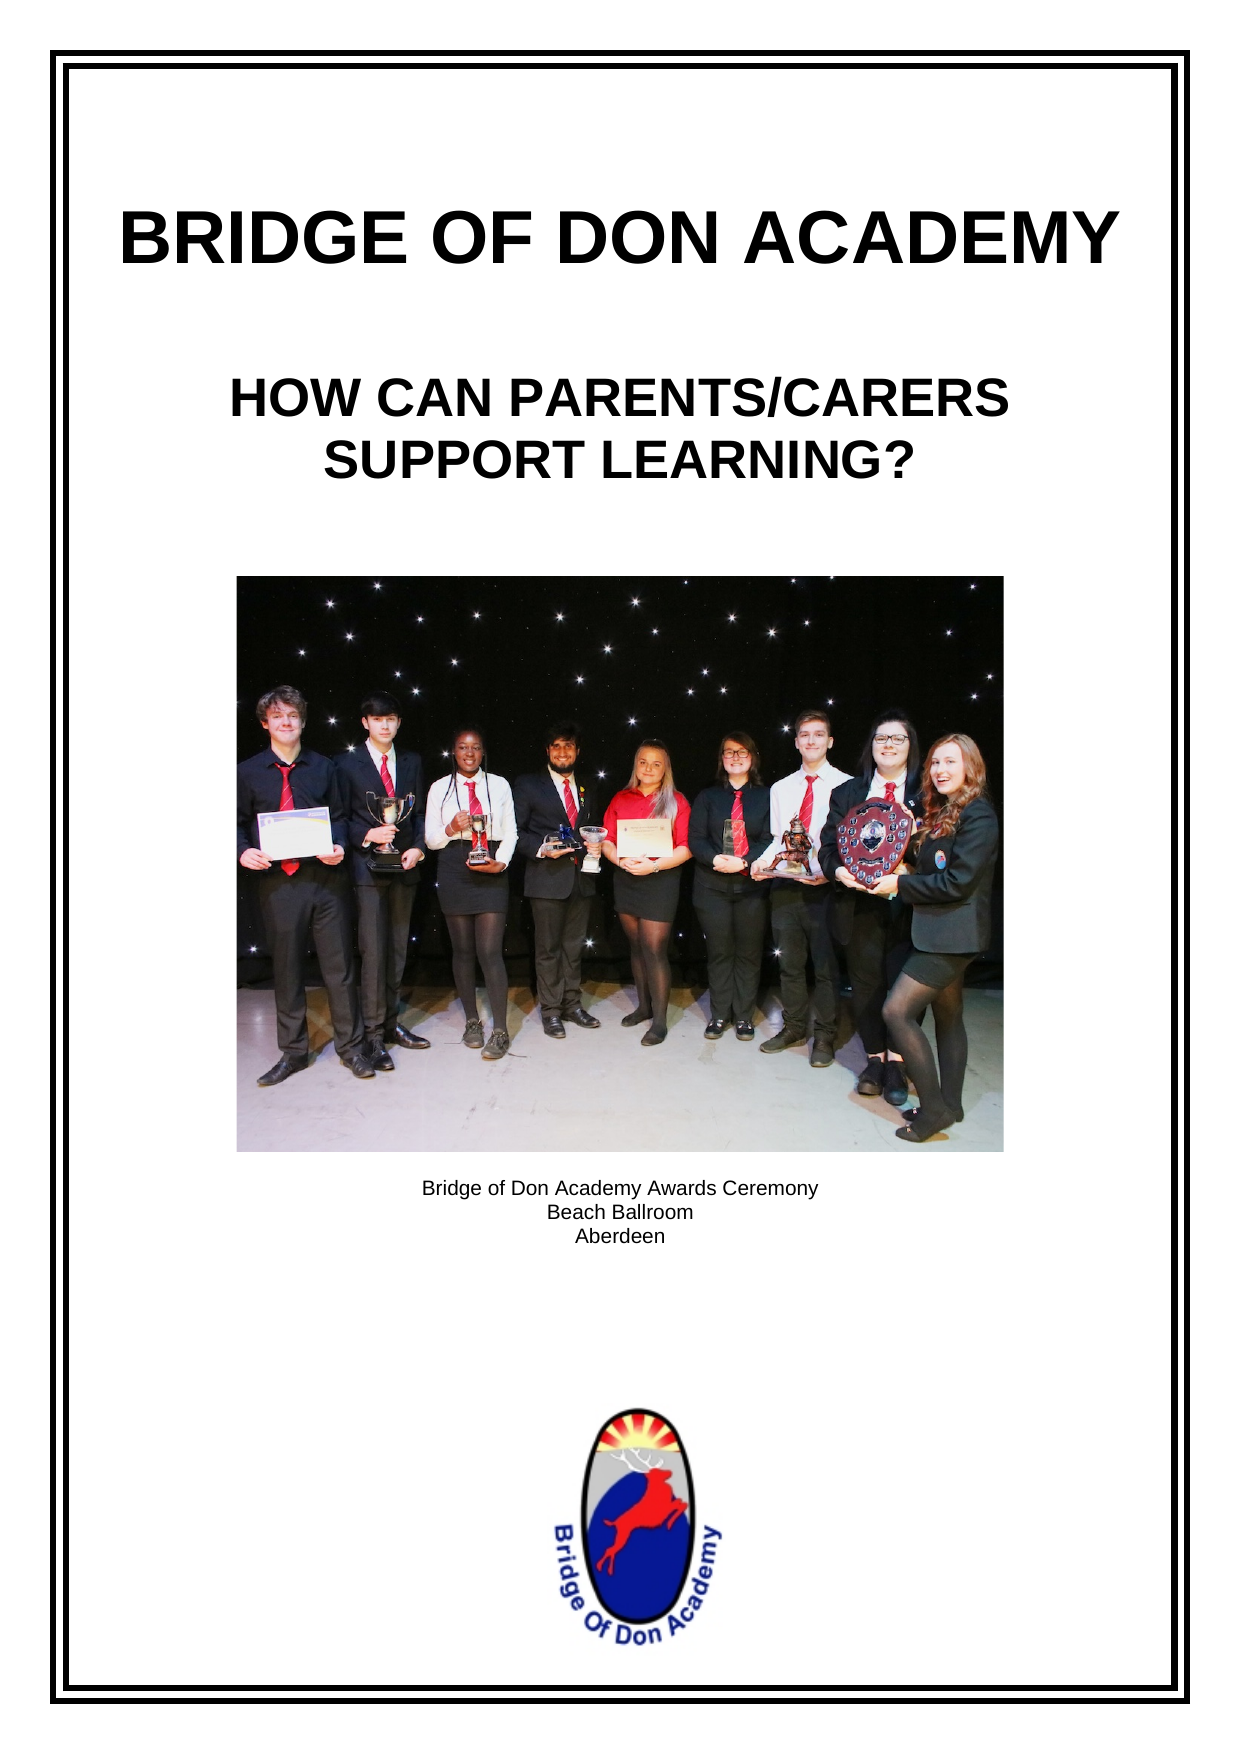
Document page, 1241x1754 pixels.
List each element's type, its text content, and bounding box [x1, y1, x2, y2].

text How can parents/carers support learning? [106, 365, 1134, 490]
picture [236, 576, 1004, 1152]
text Bridge of Don Academy Awards Ceremony [106, 1176, 1134, 1200]
text BRIDGE OF DON ACADEMY [106, 193, 1134, 279]
text Beach Ballroom [106, 1200, 1134, 1224]
text Aberdeen [106, 1224, 1134, 1248]
picture [545, 1403, 727, 1659]
